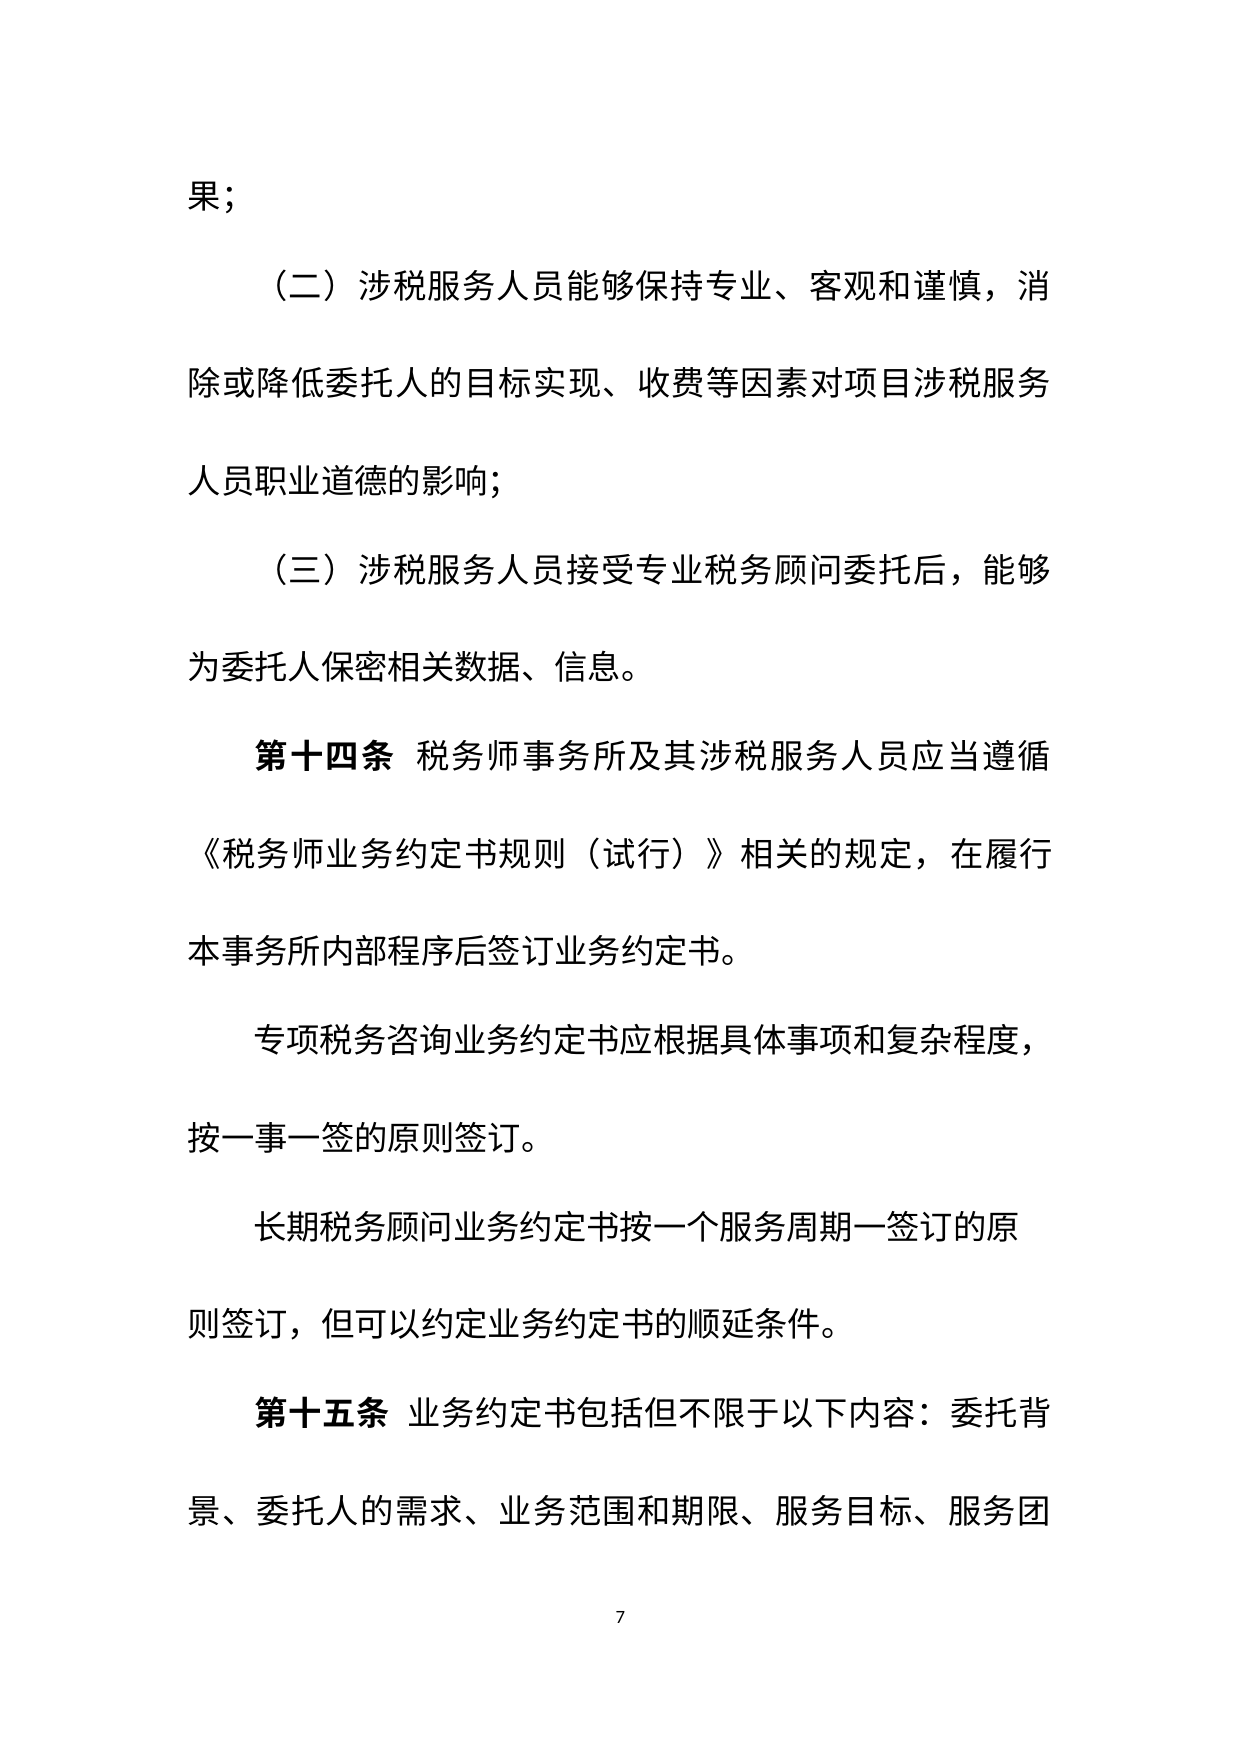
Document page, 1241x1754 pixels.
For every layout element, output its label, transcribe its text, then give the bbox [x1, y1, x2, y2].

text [187, 162, 1053, 227]
text 第十四条 税务师事务所及其涉税服务人员应当遵循《税务师业务约定书规则（试行）》相关的规定，在履行本事务所内部程序后签订业务约定书。 [187, 722, 1053, 982]
text （二）涉税服务人员能够保持专业、客观和谨慎，消除或降低委托人的目标实现、收费等因素对项目涉税服务人员职业道德的影响； [187, 251, 1053, 511]
text 专项税务咨询业务约定书应根据具体事项和复杂程度，按一事一签的原则签订。 [187, 1006, 1053, 1168]
text （三）涉税服务人员接受专业税务顾问委托后，能够为委托人保密相关数据、信息。 [187, 535, 1053, 698]
text 长期税务顾问业务约定书按一个服务周期一签订的原则签订，但可以约定业务约定书的顺延条件。 [187, 1192, 1053, 1355]
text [187, 1379, 1053, 1541]
